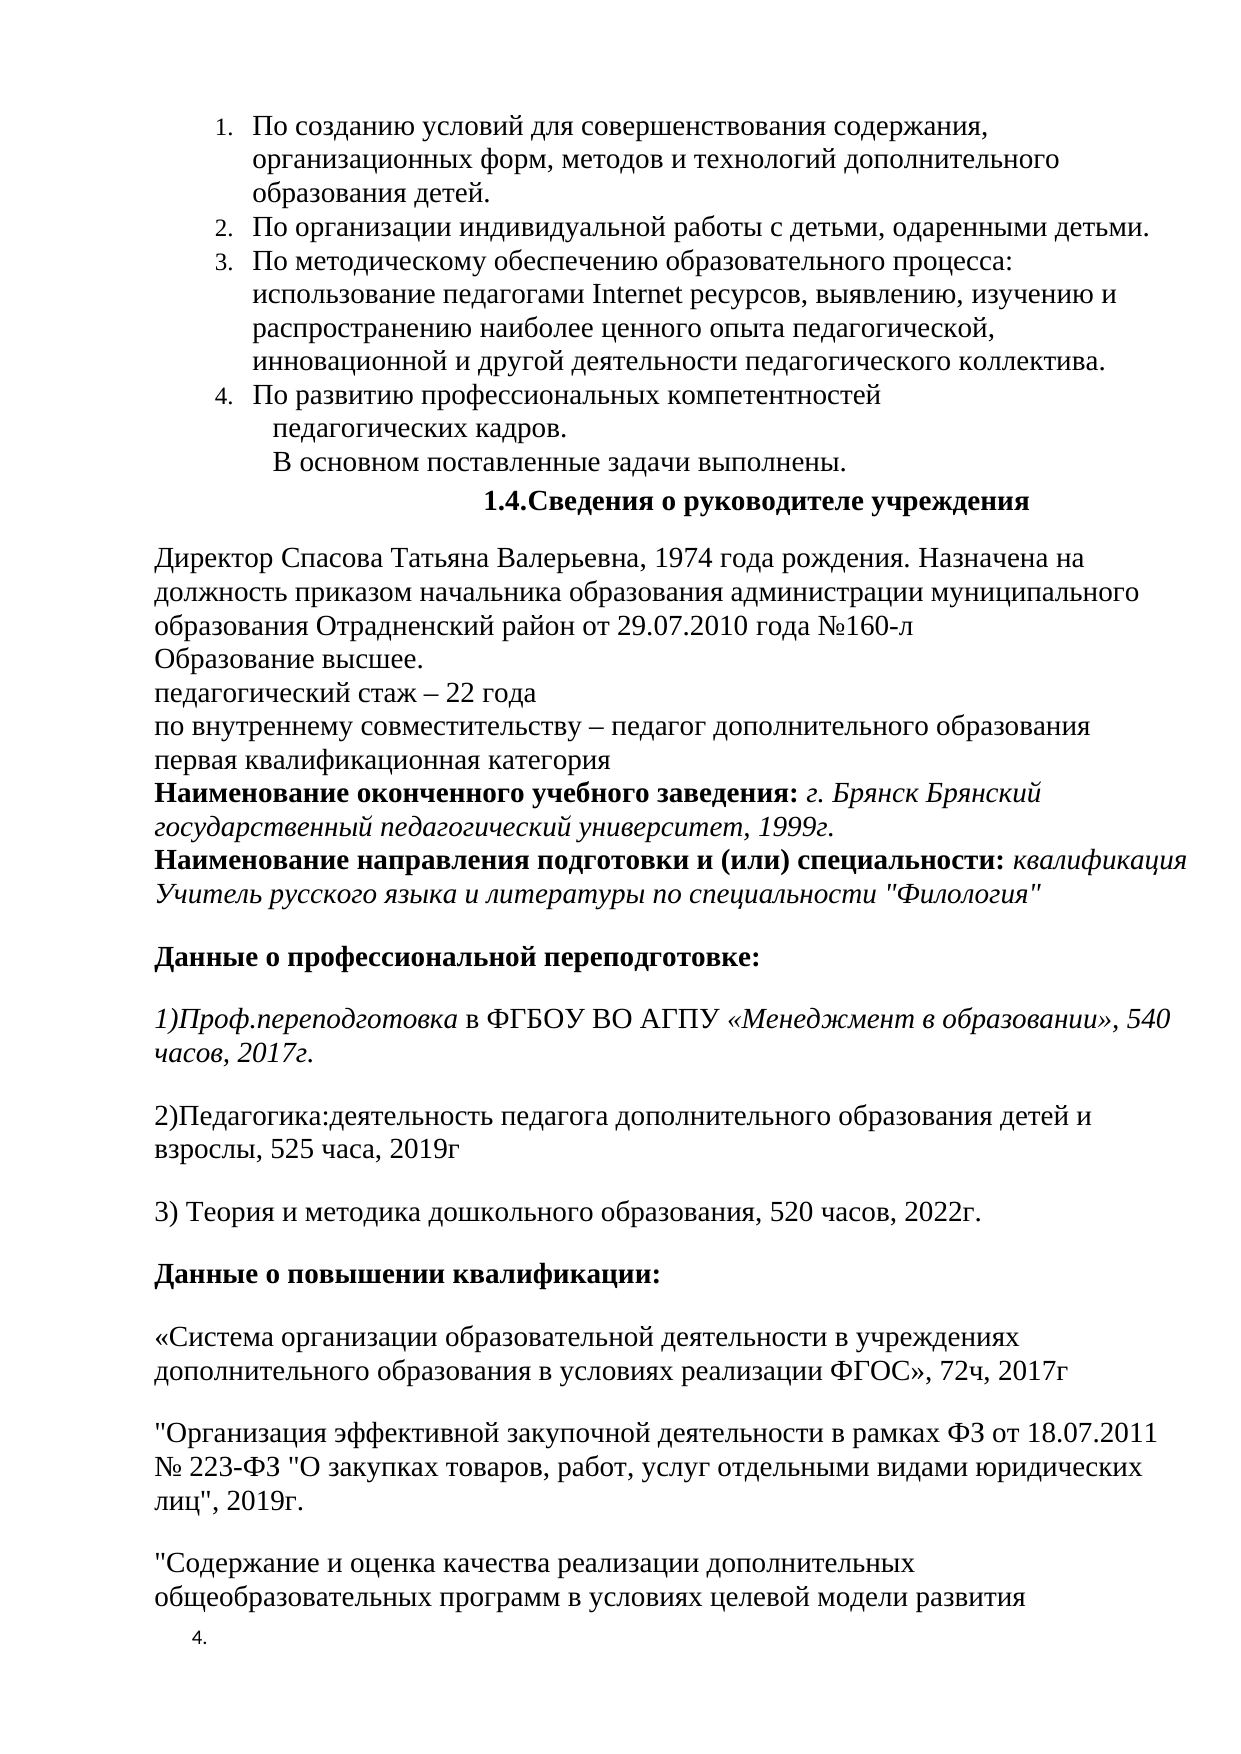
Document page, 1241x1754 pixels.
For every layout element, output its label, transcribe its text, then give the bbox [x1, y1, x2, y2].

list Сведения о руководителе учреждения [483, 483, 1190, 517]
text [154, 1545, 1190, 1612]
list По методическому обеспечению образовательного процесса: использование педагогами Internet ресурсов, выявлению, изучению и распространению наиболее ценного опыта педагогической, инновационной и другой деятельности педагогического коллектива. [214, 243, 1152, 377]
list По развитию профессиональных компетентностей педагогических кадров. [214, 377, 1050, 444]
text первая квалификационная категория [154, 742, 1190, 775]
text Образование высшее. [154, 641, 1190, 675]
text 1)Проф.переподготовка в ФГБОУ ВО АГПУ «Менеджмент в образовании», 540 часов, 2017г. [154, 1001, 1190, 1068]
text Наименование оконченного учебного заведения: г. Брянск Брянский государственный педагогический университет, 1999г. [154, 775, 1190, 842]
text В основном поставленные задачи выполнены. [272, 444, 1050, 478]
text 2)Педагогика:деятельность педагога дополнительного образования детей и взрослы, 525 часа, 2019г [154, 1098, 1190, 1165]
list По созданию условий для совершенствования содержания, организационных форм, методов и технологий дополнительного образования детей. [214, 108, 1151, 209]
text Данные о повышении квалификации: [154, 1257, 1190, 1290]
text "Организация эффективной закупочной деятельности в рамках ФЗ от 18.07.2011 № 223-ФЗ "О закупках товаров, работ, услуг отдельными видами юридических лиц", 2019г. [154, 1416, 1190, 1516]
text Наименование направления подготовки и (или) специальности: квалификация Учитель русского языка и литературы по специальности "Филология" [154, 842, 1190, 909]
text Данные о профессиональной переподготовке: [154, 939, 1190, 972]
text педагогический стаж – 22 года [154, 675, 1190, 708]
text по внутреннему совместительству – педагог дополнительного образования [154, 708, 1190, 742]
text Директор Спасова Татьяна Валерьевна, 1974 года рождения. Назначена на должность приказом начальника образования администрации муниципального образования Отрадненский район от 29.07.2010 года №160-л [154, 541, 1152, 641]
list По организации индивидуальной работы с детьми, одаренными детьми. [214, 209, 1190, 242]
text 3) Теория и методика дошкольного образования, 520 часов, 2022г. [154, 1194, 1190, 1227]
text «Система организации образовательной деятельности в учреждениях дополнительного образования в условиях реализации ФГОС», 72ч, 2017г [154, 1319, 1190, 1386]
